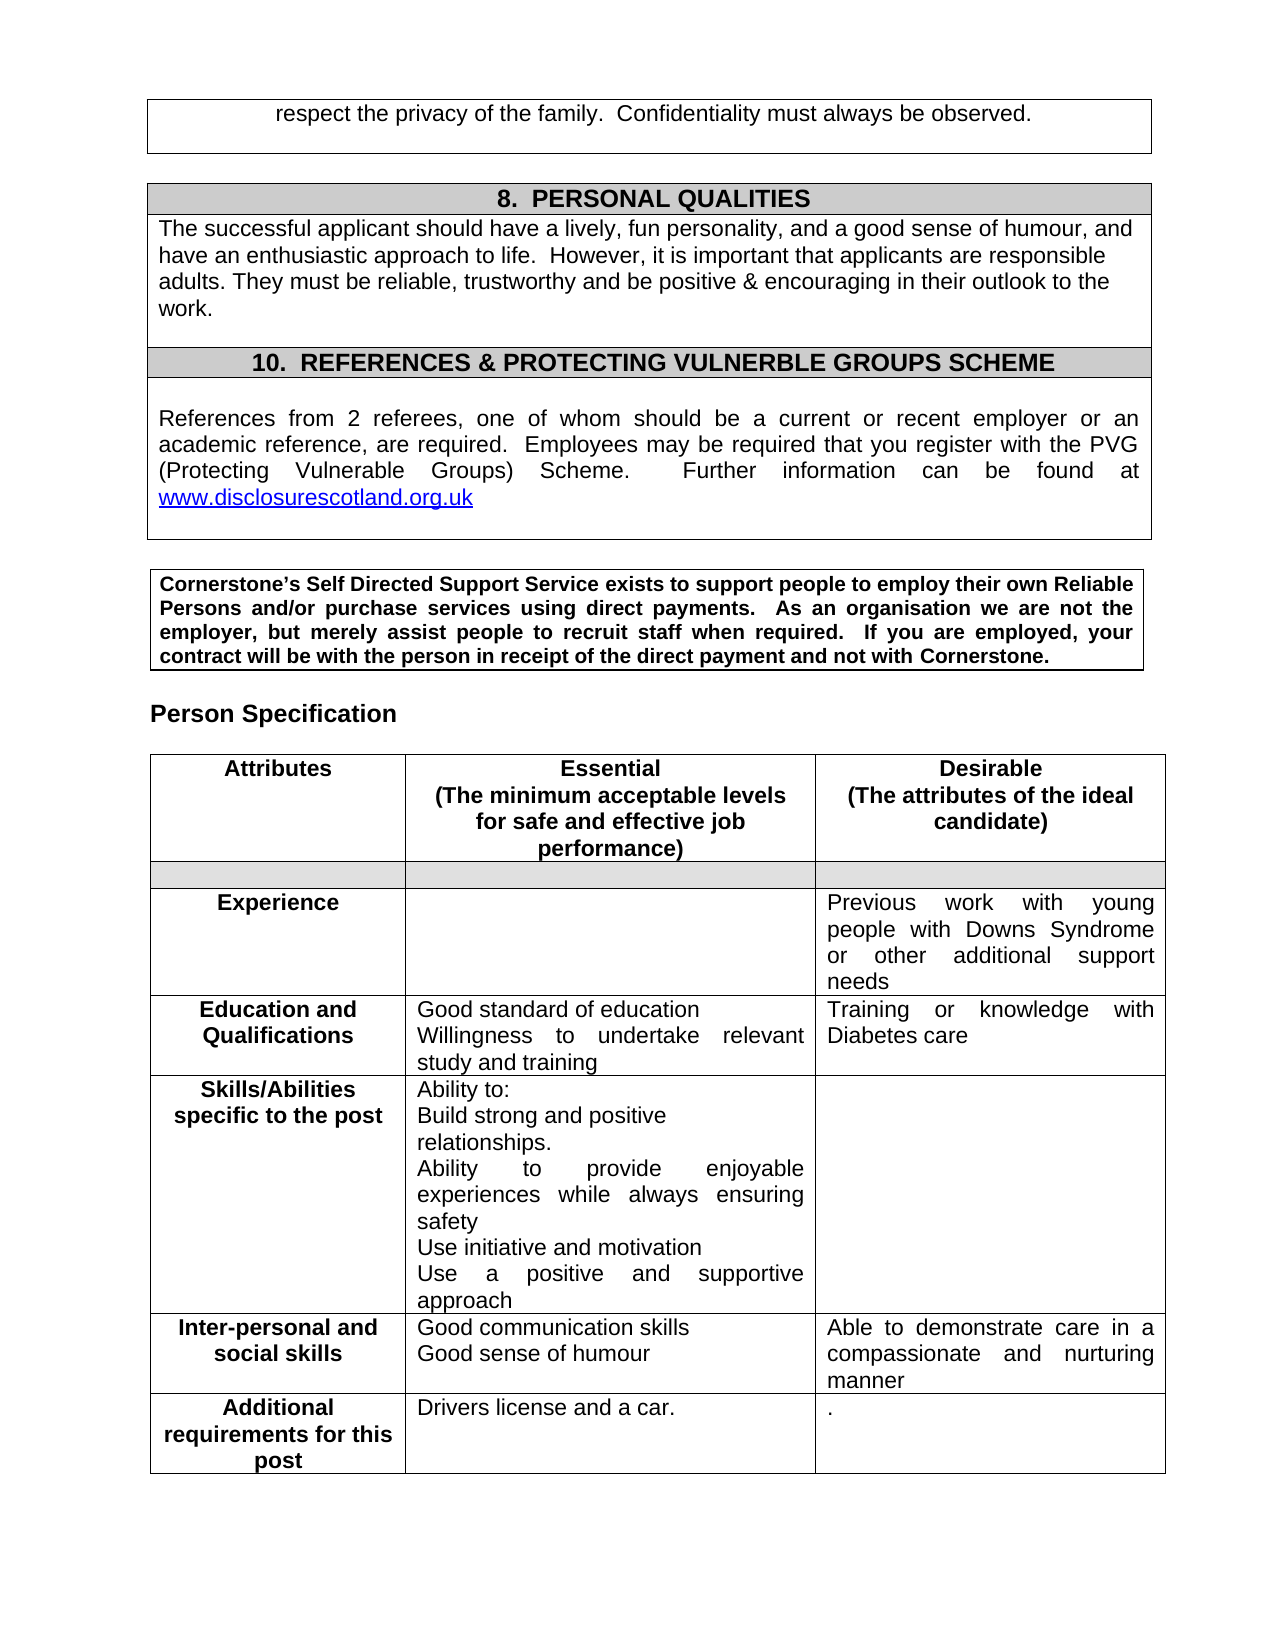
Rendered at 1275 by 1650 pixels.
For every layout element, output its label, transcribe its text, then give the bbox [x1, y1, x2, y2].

table_cell Training or knowledge with Diabetes care [816, 996, 1165, 1075]
table_cell [816, 862, 1165, 888]
table_cell [406, 862, 815, 888]
table_cell [406, 889, 815, 995]
text Person Specification [150, 699, 1125, 728]
title Cornerstone’s Self Directed Support Service exists to support people to employ their own Reliable Persons and/or purchase services using direct payments. As an organisation we are not the employer, but merely assist people to recruit staff when required. If you are employed, your contract will be with the person in receipt of the direct payment and not with Cornerstone. [151, 570, 1143, 669]
table_header 8. PERSONAL QUALITIES [148, 184, 1151, 214]
table_cell Previous work with young people with Downs Syndrome or other additional support needs [816, 889, 1165, 995]
table_cell Drivers license and a car. [406, 1394, 815, 1473]
table_cell [816, 1076, 1165, 1313]
table_cell Good standard of education Willingness to undertake relevant study and training [406, 996, 815, 1075]
table_cell 10. REFERENCES & PROTECTING VULNERBLE GROUPS SCHEME [148, 348, 1151, 377]
table_cell Experience [151, 889, 405, 995]
table_header Attributes [151, 755, 405, 861]
table_header Desirable (The attributes of the ideal candidate) [816, 755, 1165, 861]
table_cell Inter-personal and social skills [151, 1314, 405, 1393]
table_cell . [816, 1394, 1165, 1473]
table_cell The successful applicant should have a lively, fun personality, and a good sense of humour, and have an enthusiastic approach to life. However, it is important that applicants are responsible adults. They must be reliable, trustworthy and be positive & encouraging in their outlook to the work. [148, 215, 1151, 347]
table_cell [151, 862, 405, 888]
table_cell References from 2 referees, one of whom should be a current or recent employer or an academic reference, are required. Employees may be required that you register with the PVG (Protecting Vulnerable Groups) Scheme. Further information can be found at www.disclosurescotland.org.uk [148, 378, 1151, 539]
table_cell Ability to: Build strong and positive relationships. Ability to provide enjoyable experiences while always ensuring safety Use initiative and motivation Use a positive and supportive approach [406, 1076, 815, 1313]
table_cell Education and Qualifications [151, 996, 405, 1075]
table_cell Able to demonstrate care in a compassionate and nurturing manner [816, 1314, 1165, 1393]
table_cell Additional requirements for this post [151, 1394, 405, 1473]
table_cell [148, 100, 1151, 153]
table_cell Good communication skills Good sense of humour [406, 1314, 815, 1393]
table_header Essential (The minimum acceptable levels for safe and effective job performance) [406, 755, 815, 861]
table_cell Skills/Abilities specific to the post [151, 1076, 405, 1313]
